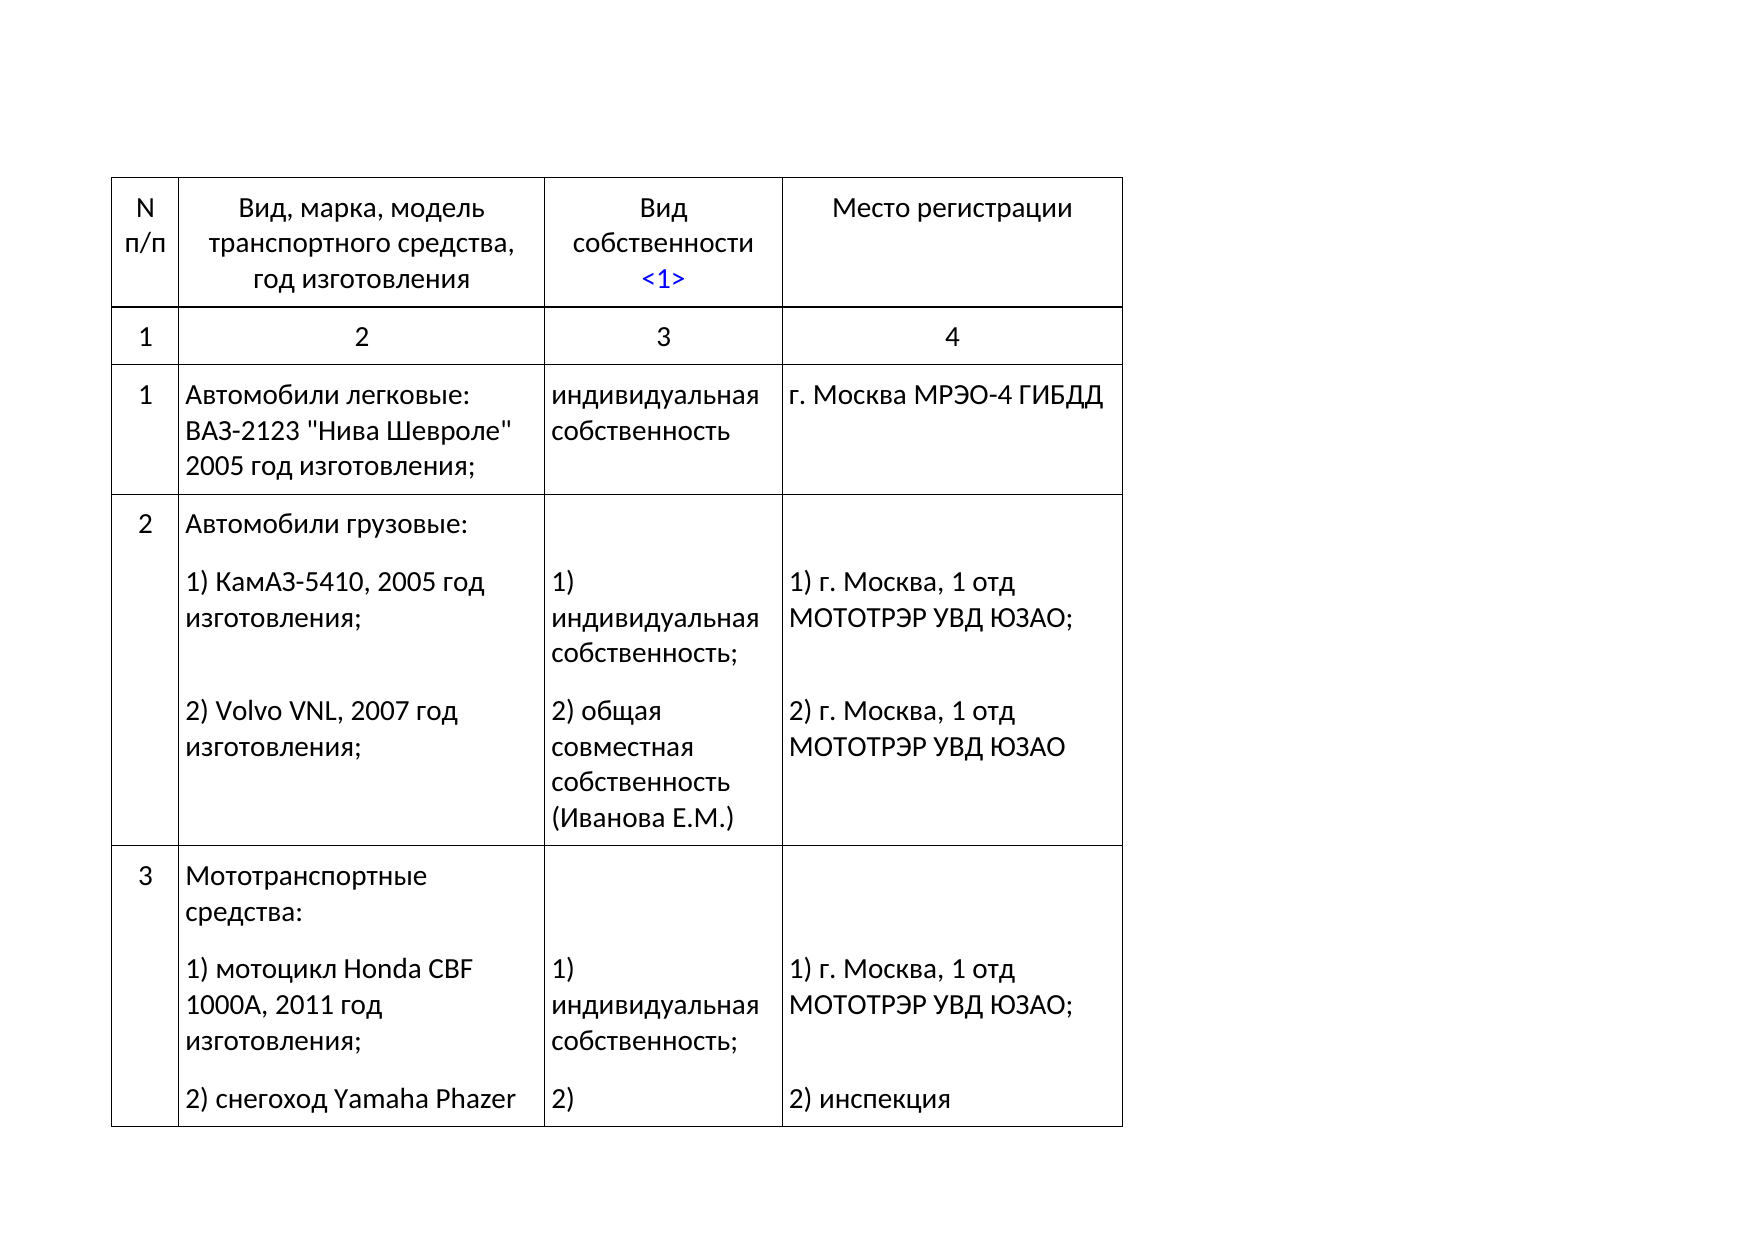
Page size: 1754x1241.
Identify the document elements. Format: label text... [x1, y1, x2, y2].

table_header Вид собственности <1> [545, 178, 782, 306]
table_cell 3 [112, 846, 178, 1126]
table_cell 1) мотоцикл Honda CBF 1000A, 2011 год изготовления; [179, 939, 544, 1068]
table_cell 3 [545, 308, 782, 364]
table_header Вид, марка, модель транспортного средства, год изготовления [179, 178, 544, 306]
table_cell индивидуальная собственность [545, 365, 782, 493]
table_cell [783, 846, 1122, 939]
table_cell 1) индивидуальная собственность; [545, 939, 782, 1068]
table_cell 1) г. Москва, 1 отд МОТОТРЭР УВД ЮЗАО; [783, 939, 1122, 1068]
table_cell 4 [783, 308, 1122, 364]
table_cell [783, 1068, 1122, 1126]
table_cell [545, 495, 782, 551]
table_cell 2) г. Москва, 1 отд МОТОТРЭР УВД ЮЗАО [783, 681, 1122, 845]
table_cell 1) индивидуальная собственность; [545, 551, 782, 681]
table_header Место регистрации [783, 178, 1122, 306]
table_cell 1) г. Москва, 1 отд МОТОТРЭР УВД ЮЗАО; [783, 551, 1122, 681]
table_cell г. Москва МРЭО-4 ГИБДД [783, 365, 1122, 493]
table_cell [545, 1068, 782, 1126]
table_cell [179, 1068, 544, 1126]
table_cell Автомобили грузовые: [179, 495, 544, 551]
table_cell 1 [112, 365, 178, 493]
table_cell [545, 846, 782, 939]
table_cell 2) общая совместная собственность (Иванова Е.М.) [545, 681, 782, 845]
table_header N п/п [112, 178, 178, 306]
table_cell 2 [179, 308, 544, 364]
table_cell Мототранспортные средства: [179, 846, 544, 939]
table_cell 1) КамАЗ-5410, 2005 год изготовления; [179, 551, 544, 681]
table_cell 1 [112, 308, 178, 364]
table_cell 2) Volvo VNL, 2007 год изготовления; [179, 681, 544, 845]
table_cell [783, 495, 1122, 551]
table_cell 2 [112, 495, 178, 845]
table_cell Автомобили легковые: ВАЗ-2123 "Нива Шевроле" 2005 год изготовления; [179, 365, 544, 493]
